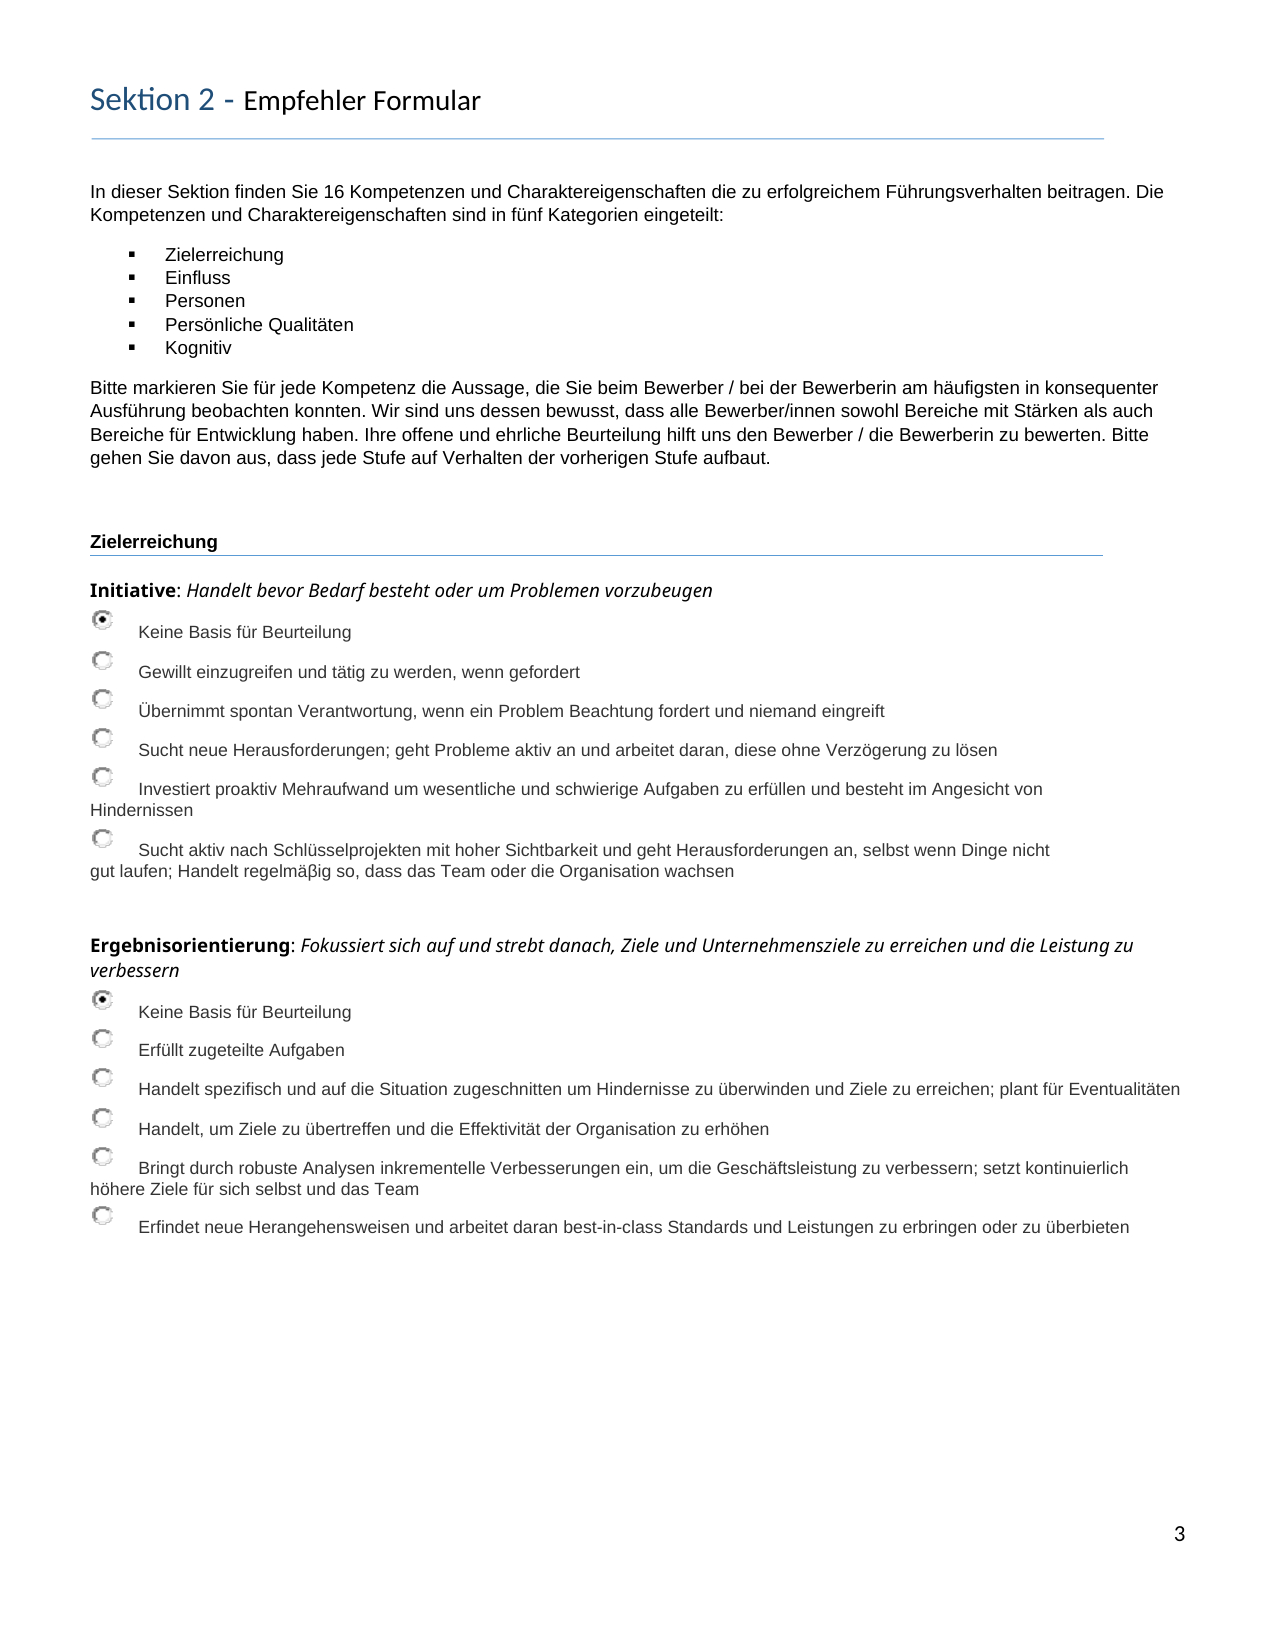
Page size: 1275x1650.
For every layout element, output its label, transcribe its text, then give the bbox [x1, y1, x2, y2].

table_cell Handelt, um Ziele zu übertreffen und die Effektivität der Organisation zu erhöhen [90, 1101, 1185, 1139]
table_cell Erfüllt zugeteilte Aufgaben [90, 1022, 1185, 1061]
table_cell Gewillt einzugreifen und tätig zu werden, wenn gefordert [90, 644, 1075, 682]
text Bitte markieren Sie für jede Kompetenz die Aussage, die Sie beim Bewerber / bei der Bewerberin am häufigsten in konsequenter Ausführung beobachten konnten. Wir sind uns dessen bewusst, dass alle Bewerber/innen sowohl Bereiche mit Stärken als auch Bereiche für Entwicklung haben. Ihre offene und ehrliche Beurteilung hilft uns den Bewerber / die Bewerberin zu bewerten. Bitte gehen Sie davon aus, dass jede Stufe auf Verhalten der vorherigen Stufe aufbaut. [90, 377, 1185, 468]
table_cell Sucht neue Herausforderungen; geht Probleme aktiv an und arbeitet daran, diese ohne Verzögerung zu lösen [90, 721, 1075, 760]
text In dieser Sektion finden Sie 16 Kompetenzen und Charaktereigenschaften die zu erfolgreichem Führungsverhalten beitragen. Die Kompetenzen und Charaktereigenschaften sind in fünf Kategorien eingeteilt: [90, 181, 1185, 225]
table_cell Investiert proaktiv Mehraufwand um wesentliche und schwierige Aufgaben zu erfüllen und besteht im Angesicht von Hindernissen [90, 760, 1075, 822]
table_cell Bringt durch robuste Analysen inkrementelle Verbesserungen ein, um die Geschäftsleistung zu verbessern; setzt kontinuierlich höhere Ziele für sich selbst und das Team [90, 1140, 1185, 1199]
list Einfluss [127, 267, 1185, 289]
list Personen [127, 290, 1185, 312]
table_cell Sucht aktiv nach Schlüsselprojekten mit hoher Sichtbarkeit und geht Herausforderungen an, selbst wenn Dinge nicht gut laufen; Handelt regelmäβig so, dass das Team oder die Organisation wachsen [90, 822, 1075, 881]
table_cell Handelt spezifisch und auf die Situation zugeschnitten um Hindernisse zu überwinden und Ziele zu erreichen; plant für Eventualitäten [90, 1061, 1185, 1101]
list Kognitiv [127, 337, 1185, 359]
table_cell Erfindet neue Herangehensweisen und arbeitet daran best-in-class Standards und Leistungen zu erbringen oder zu überbieten [90, 1199, 1185, 1239]
list Persönliche Qualitäten [127, 314, 1185, 335]
text Sektion 2 - Empfehler Formular [90, 75, 1185, 120]
table_header Keine Basis für Beurteilung [90, 603, 1075, 644]
table_cell Übernimmt spontan Verantwortung, wenn ein Problem Beachtung fordert und niemand eingreift [90, 683, 1075, 721]
list Zielerreichung [127, 244, 1185, 265]
text Zielerreichung [90, 531, 1185, 552]
table_header Keine Basis für Beurteilung [90, 983, 1185, 1022]
text Ergebnisorientierung: Fokussiert sich auf und strebt danach, Ziele und Unternehmensziele zu erreichen und die Leistung zu verbessern [90, 932, 1185, 983]
text Initiative: Handelt bevor Bedarf besteht oder um Problemen vorzubeugen [90, 578, 1185, 603]
